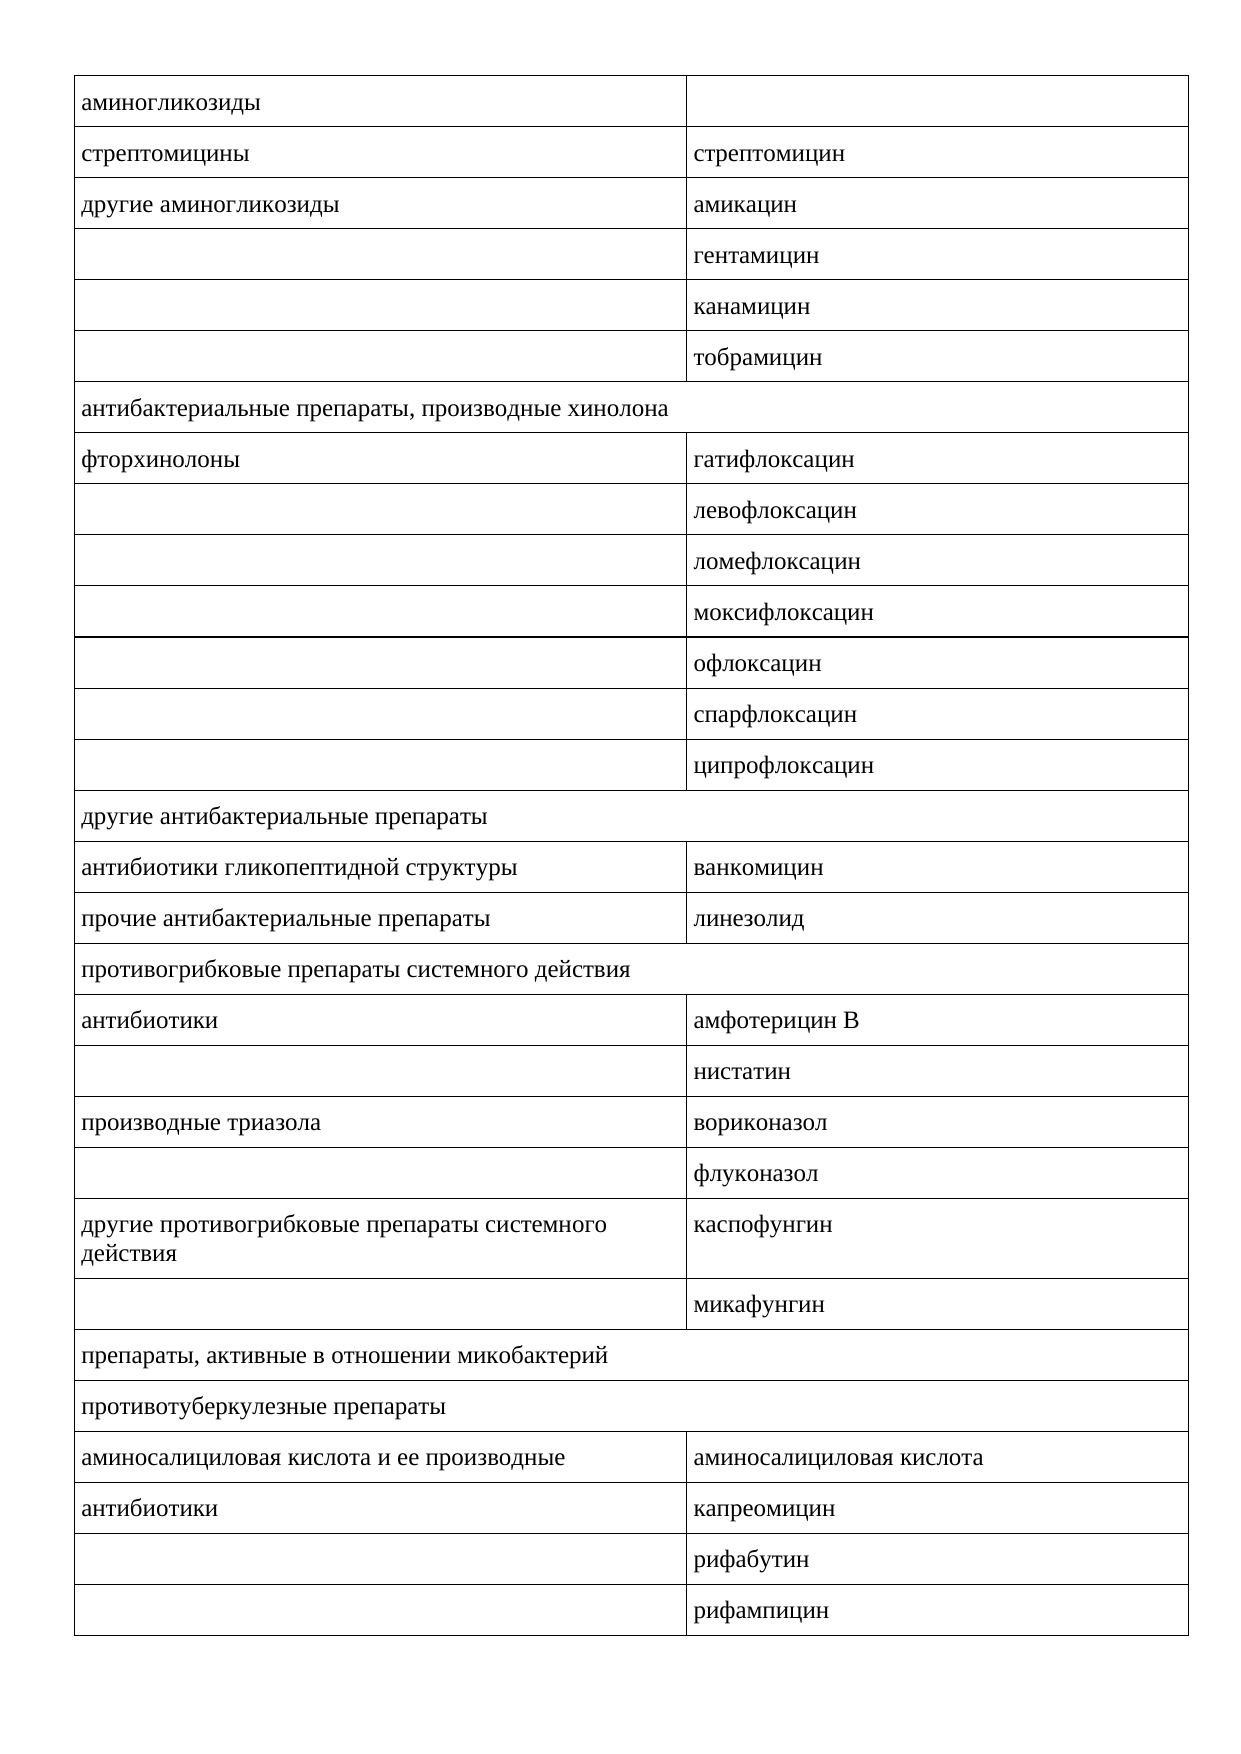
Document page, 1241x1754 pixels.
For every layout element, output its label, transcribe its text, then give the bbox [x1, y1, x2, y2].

table_cell [75, 535, 686, 585]
table_cell ципрофлоксацин [687, 740, 1188, 789]
table_cell прочие антибактериальные препараты [75, 893, 686, 943]
table_cell [75, 1046, 686, 1096]
table_cell производные триазола [75, 1097, 686, 1147]
table_cell фторхинолоны [75, 433, 686, 483]
table_cell стрептомицин [687, 127, 1188, 177]
table_cell спарфлоксацин [687, 689, 1188, 738]
table_cell антибиотики [75, 1483, 686, 1533]
table_cell флуконазол [687, 1148, 1188, 1198]
table_cell [75, 229, 686, 279]
table_cell линезолид [687, 893, 1188, 943]
table_cell другие антибактериальные препараты [75, 791, 1188, 841]
table_cell тобрамицин [687, 331, 1188, 381]
table_cell ванкомицин [687, 842, 1188, 892]
table_cell офлоксацин [687, 638, 1188, 687]
table_cell [75, 638, 686, 687]
table_cell [75, 331, 686, 381]
table_cell антибактериальные препараты, производные хинолона [75, 382, 1188, 432]
table_cell другие аминогликозиды [75, 178, 686, 228]
table_cell гентамицин [687, 229, 1188, 279]
table_cell [75, 1279, 686, 1329]
table_cell [75, 740, 686, 789]
table_cell другие противогрибковые препараты системного действия [75, 1199, 686, 1278]
table_cell микафунгин [687, 1279, 1188, 1329]
table_cell капреомицин [687, 1483, 1188, 1533]
table_cell рифабутин [687, 1534, 1188, 1584]
table_cell [75, 1585, 686, 1635]
table_cell амфотерицин B [687, 995, 1188, 1045]
table_cell моксифлоксацин [687, 586, 1188, 636]
table_cell [75, 1148, 686, 1198]
table_cell [75, 484, 686, 534]
table_cell [75, 689, 686, 738]
table_cell противогрибковые препараты системного действия [75, 944, 1188, 994]
table_cell стрептомицины [75, 127, 686, 177]
table_cell вориконазол [687, 1097, 1188, 1147]
table_cell амикацин [687, 178, 1188, 228]
table_cell аминосалициловая кислота [687, 1432, 1188, 1482]
table_cell канамицин [687, 280, 1188, 330]
table_cell [75, 1534, 686, 1584]
table_cell аминогликозиды [75, 76, 686, 126]
table_cell гатифлоксацин [687, 433, 1188, 483]
table_cell противотуберкулезные препараты [75, 1381, 1188, 1431]
table_cell левофлоксацин [687, 484, 1188, 534]
table_cell антибиотики гликопептидной структуры [75, 842, 686, 892]
table_cell нистатин [687, 1046, 1188, 1096]
table_cell каспофунгин [687, 1199, 1188, 1278]
table_cell препараты, активные в отношении микобактерий [75, 1330, 1188, 1380]
table_cell антибиотики [75, 995, 686, 1045]
table_cell аминосалициловая кислота и ее производные [75, 1432, 686, 1482]
table_cell [75, 280, 686, 330]
table_cell ломефлоксацин [687, 535, 1188, 585]
table_cell [687, 76, 1188, 126]
table_cell [75, 586, 686, 636]
table_cell рифампицин [687, 1585, 1188, 1635]
